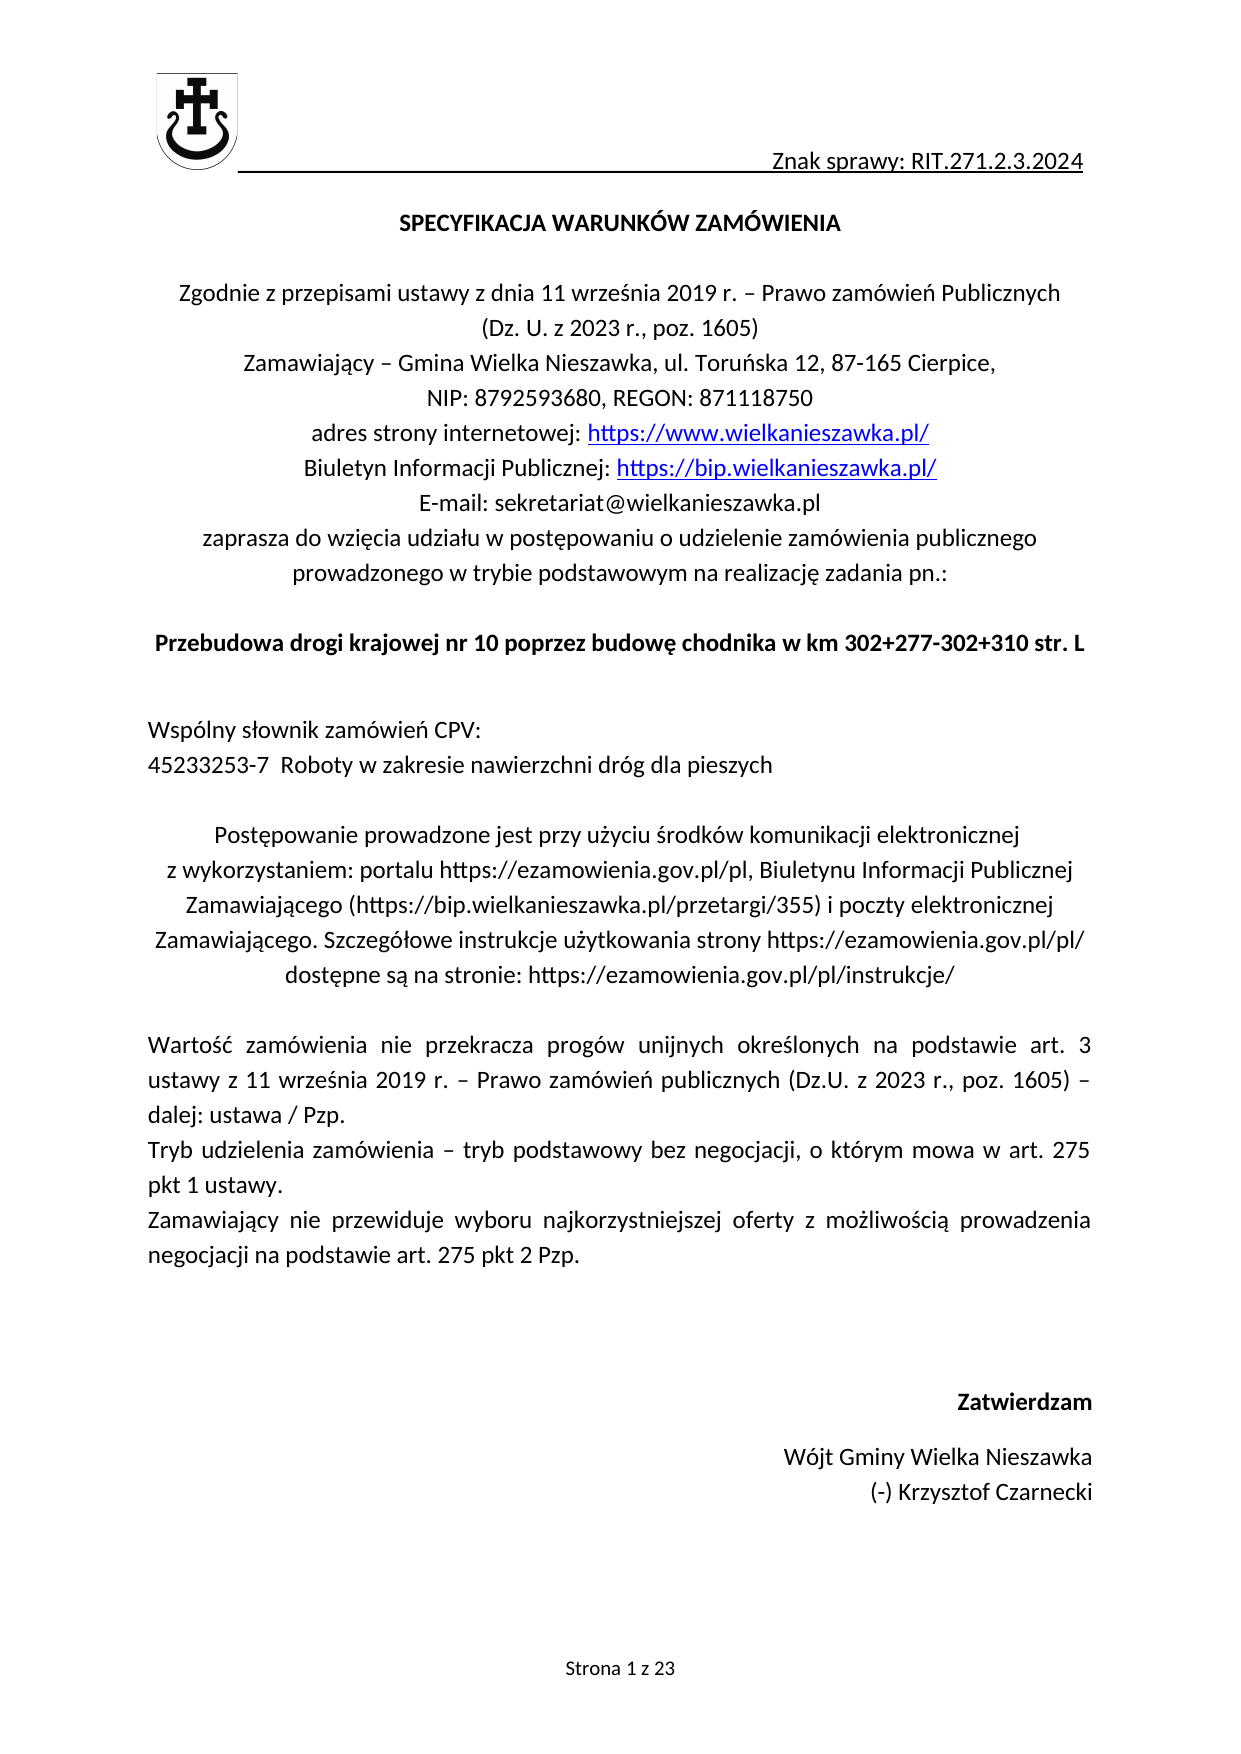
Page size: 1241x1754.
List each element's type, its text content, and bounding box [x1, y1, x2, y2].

text (Dz. U. z 2023 r., poz. 1605) [148, 313, 1093, 343]
text adres strony internetowej: https://www.wielkanieszawka.pl/ [148, 418, 1093, 448]
text 45233253-7 Roboty w zakresie nawierzchni dróg dla pieszych [148, 749, 1093, 779]
text Biuletyn Informacji Publicznej: https://bip.wielkanieszawka.pl/ [148, 453, 1093, 483]
text Wartość zamówienia nie przekracza progów unijnych określonych na podstawie art. 3 ustawy z 11 września 2019 r. – Prawo zamówień publicznych (Dz.U. z 2023 r., poz. 1605) – dalej: ustawa / Pzp. [148, 1029, 1093, 1129]
text Zatwierdzam [148, 1386, 1093, 1416]
text NIP: 8792593680, REGON: 871118750 [148, 383, 1093, 413]
picture [156, 73, 238, 170]
text SPECYFIKACJA WARUNKÓW ZAMÓWIENIA [148, 208, 1093, 238]
text Wójt Gminy Wielka Nieszawka [148, 1441, 1093, 1472]
text Zamawiający – Gmina Wielka Nieszawka, ul. Toruńska 12, 87-165 Cierpice, [148, 348, 1093, 378]
text zaprasza do wzięcia udziału w postępowaniu o udzielenie zamówienia publicznego [148, 523, 1093, 553]
text Zamawiający nie przewiduje wyboru najkorzystniejszej oferty z możliwością prowadzenia negocjacji na podstawie art. 275 pkt 2 Pzp. [148, 1204, 1093, 1269]
text prowadzonego w trybie podstawowym na realizację zadania pn.: [148, 558, 1093, 588]
text Przebudowa drogi krajowej nr 10 poprzez budowę chodnika w km 302+277-302+310 str. L [148, 628, 1093, 658]
text Tryb udzielenia zamówienia – tryb podstawowy bez negocjacji, o którym mowa w art. 275 pkt 1 ustawy. [148, 1134, 1093, 1199]
text E-mail: sekretariat@wielkanieszawka.pl [148, 488, 1093, 518]
text Wspólny słownik zamówień CPV: [148, 714, 1093, 744]
text Postępowanie prowadzone jest przy użyciu środków komunikacji elektronicznej z wykorzystaniem: portalu https://ezamowienia.gov.pl/pl, Biuletynu Informacji Publicznej Zamawiającego (https://bip.wielkanieszawka.pl/przetargi/355) i poczty elektronicznej Zamawiającego. Szczegółowe instrukcje użytkowania strony https://ezamowienia.gov.pl/pl/ dostępne są na stronie: https://ezamowienia.gov.pl/pl/instrukcje/ [148, 819, 1093, 989]
text (-) Krzysztof Czarnecki [148, 1476, 1093, 1507]
text Zgodnie z przepisami ustawy z dnia 11 września 2019 r. – Prawo zamówień Publicznych [148, 278, 1093, 308]
